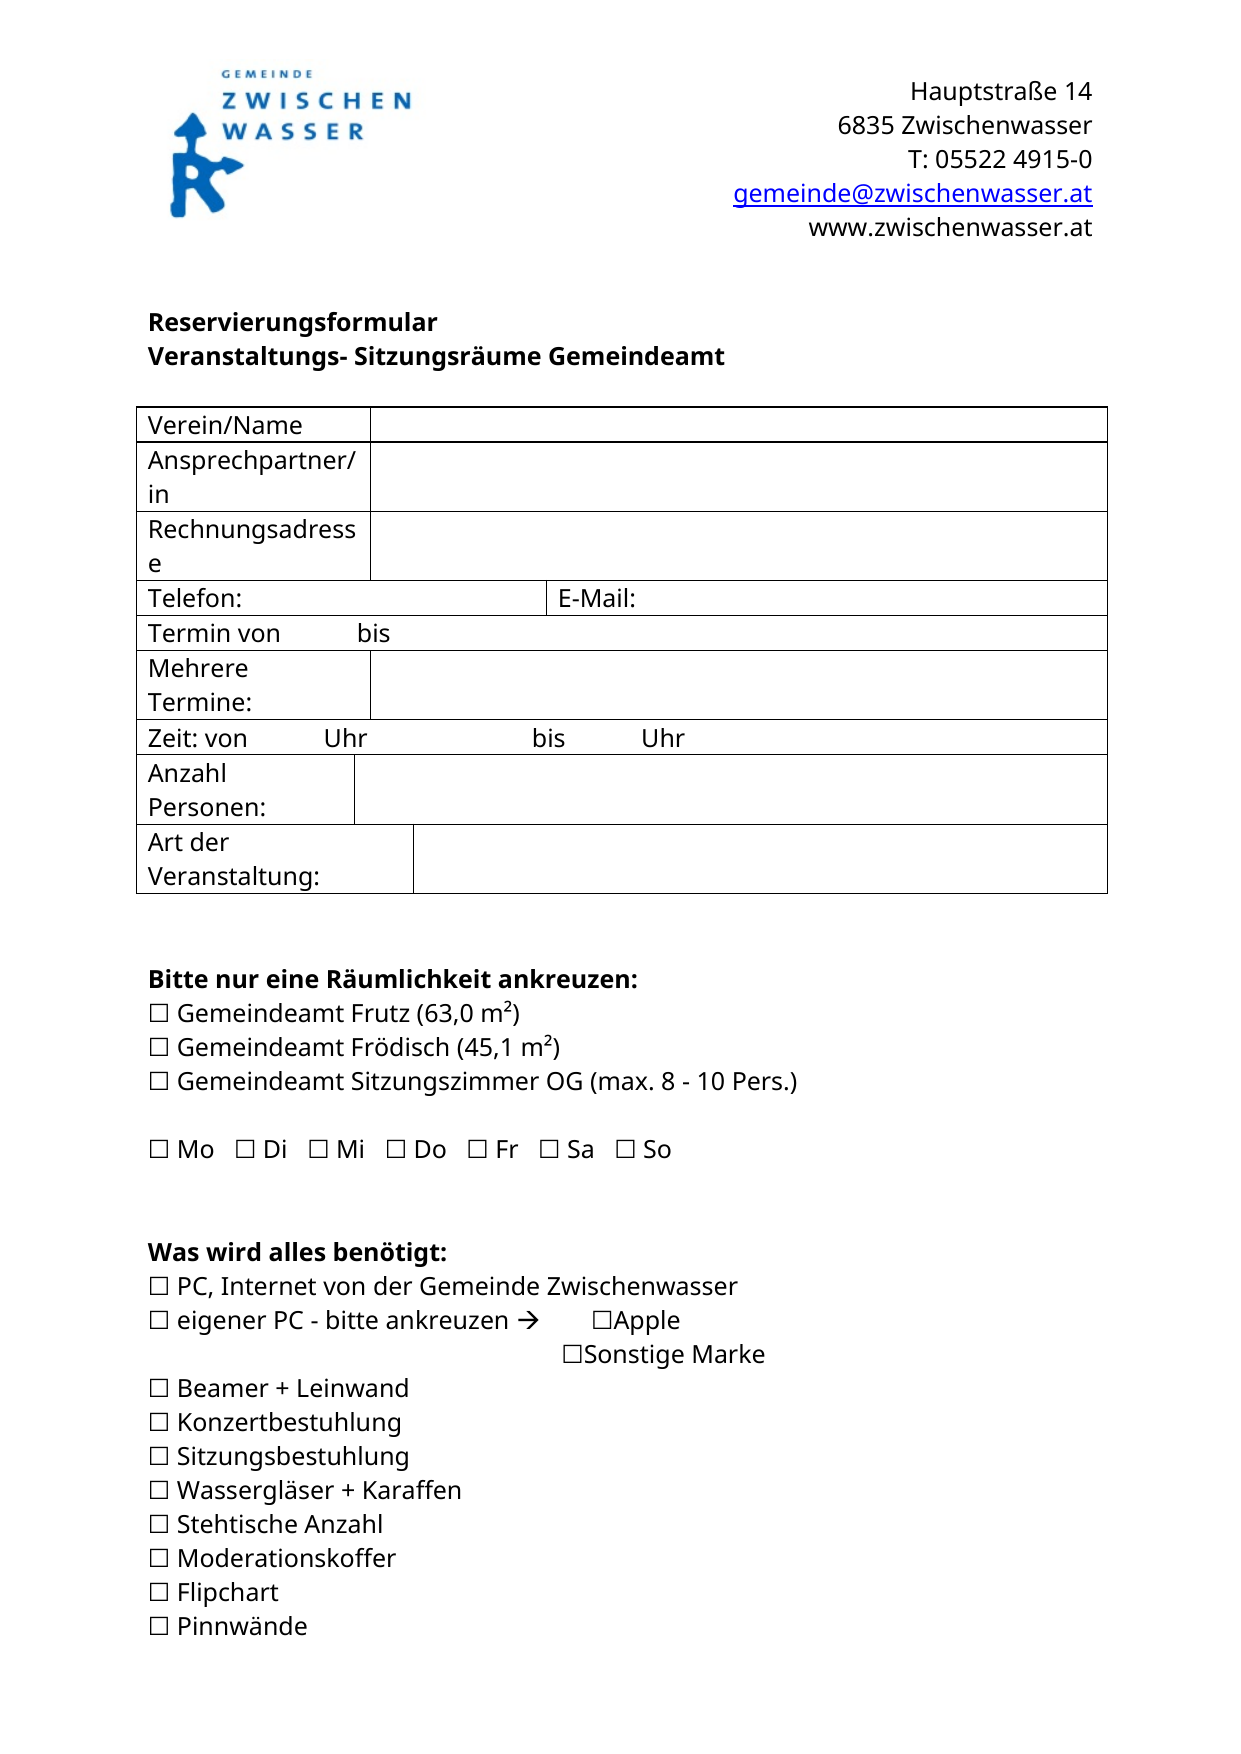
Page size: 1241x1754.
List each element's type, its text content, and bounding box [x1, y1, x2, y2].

text Konzertbestuhlung [148, 1404, 1092, 1439]
table_cell Telefon: [137, 581, 546, 615]
text Gemeindeamt Sitzungszimmer OG (max. 8 - 10 Pers.) [148, 1064, 1092, 1098]
table_cell [371, 443, 1107, 511]
text PC, Internet von der Gemeinde Zwischenwasser [148, 1268, 1092, 1302]
text Reservierungsformular Veranstaltungs- Sitzungsräume Gemeindeamt [148, 304, 1092, 372]
table_cell Ansprechpartner/in [137, 443, 370, 511]
text Beamer + Leinwand [148, 1371, 1092, 1404]
text Mo Di Mi Do Fr Sa So [148, 1132, 1092, 1166]
text eigener PC - bitte ankreuzen Apple [148, 1302, 1092, 1336]
table_header [371, 408, 1107, 441]
table_cell Termin von bis [137, 616, 1107, 650]
picture [148, 59, 427, 229]
table_cell Anzahl Personen: [137, 755, 354, 823]
table_cell [355, 755, 1107, 823]
table_cell [414, 825, 1107, 893]
text Sonstige Marke [148, 1336, 1092, 1371]
table_cell Rechnungsadresse [137, 512, 370, 580]
text Wassergläser + Karaffen [148, 1473, 1092, 1507]
text Flipchart [148, 1575, 1092, 1609]
text Gemeindeamt Frutz (63,0 m²) [148, 996, 1092, 1030]
text Bitte nur eine Räumlichkeit ankreuzen: [148, 962, 1092, 996]
table_cell [371, 512, 1107, 580]
table_cell Mehrere Termine: [137, 651, 370, 719]
table_header Verein/Name [137, 408, 370, 441]
text Gemeindeamt Frödisch (45,1 m²) [148, 1030, 1092, 1064]
table_cell Art der Veranstaltung: [137, 825, 413, 893]
text Sitzungsbestuhlung [148, 1439, 1092, 1473]
text Stehtische Anzahl [148, 1507, 1092, 1541]
text Moderationskoffer [148, 1541, 1092, 1575]
text Pinnwände [148, 1609, 1092, 1643]
table_cell [371, 651, 1107, 719]
text Was wird alles benötigt: [148, 1234, 1092, 1268]
table_cell E-Mail: [547, 581, 1107, 615]
table_cell Zeit: von Uhr bis Uhr [137, 720, 1107, 754]
